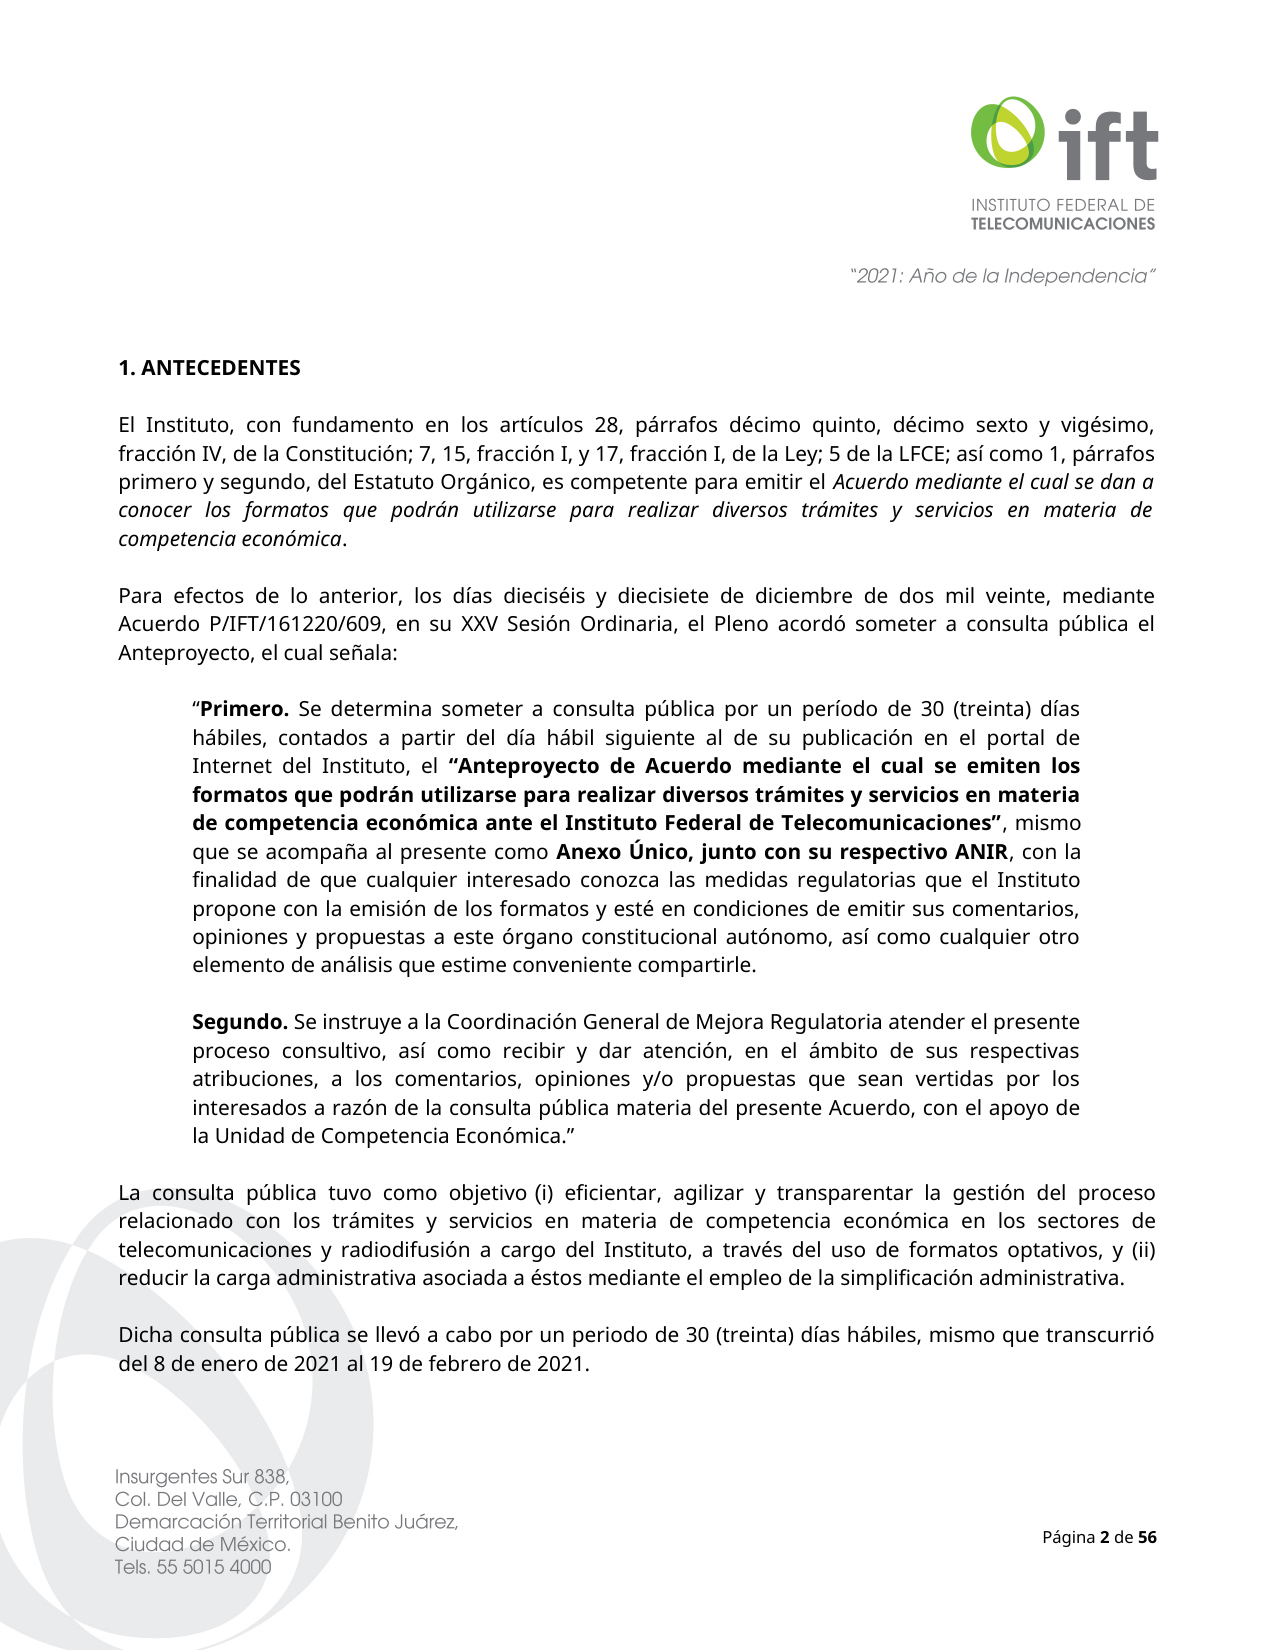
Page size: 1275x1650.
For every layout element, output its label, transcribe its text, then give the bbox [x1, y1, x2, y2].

text “Primero. Se determina someter a consulta pública por un período de 30 (treinta) días hábiles, contados a partir del día hábil siguiente al de su publicación en el portal de Internet del Instituto, el “Anteproyecto de Acuerdo mediante el cual se emiten los formatos que podrán utilizarse para realizar diversos trámites y servicios en materia de competencia económica ante el Instituto Federal de Telecomunicaciones”, mismo que se acompaña al presente como Anexo Único, junto con su respectivo ANIR, con la finalidad de que cualquier interesado conozca las medidas regulatorias que el Instituto propone con la emisión de los formatos y esté en condiciones de emitir sus comentarios, opiniones y propuestas a este órgano constitucional autónomo, así como cualquier otro elemento de análisis que estime conveniente compartirle. [192, 694, 1081, 979]
subtitle 1. ANTECEDENTES [118, 353, 1157, 382]
picture [0, 0, 1274, 1650]
text El Instituto, con fundamento en los artículos 28, párrafos décimo quinto, décimo sexto y vigésimo, fracción IV, de la Constitución; 7, 15, fracción I, y 17, fracción I, de la Ley; 5 de la LFCE; así como 1, párrafos primero y segundo, del Estatuto Orgánico, es competente para emitir el Acuerdo mediante el cual se dan a conocer los formatos que podrán utilizarse para realizar diversos trámites y servicios en materia de competencia económica. [118, 410, 1157, 552]
text Dicha consulta pública se llevó a cabo por un periodo de 30 (treinta) días hábiles, mismo que transcurrió del 8 de enero de 2021 al 19 de febrero de 2021. [118, 1320, 1157, 1377]
text Segundo. Se instruye a la Coordinación General de Mejora Regulatoria atender el presente proceso consultivo, así como recibir y dar atención, en el ámbito de sus respectivas atribuciones, a los comentarios, opiniones y/o propuestas que sean vertidas por los interesados a razón de la consulta pública materia del presente Acuerdo, con el apoyo de la Unidad de Competencia Económica.” [192, 1007, 1081, 1149]
text Para efectos de lo anterior, los días dieciséis y diecisiete de diciembre de dos mil veinte, mediante Acuerdo P/IFT/161220/609, en su XXV Sesión Ordinaria, el Pleno acordó someter a consulta pública el Anteproyecto, el cual señala: [118, 581, 1157, 666]
text La consulta pública tuvo como objetivo (i) eficientar, agilizar y transparentar la gestión del proceso relacionado con los trámites y servicios en materia de competencia económica en los sectores de telecomunicaciones y radiodifusión a cargo del Instituto, a través del uso de formatos optativos, y (ii) reducir la carga administrativa asociada a éstos mediante el empleo de la simplificación administrativa. [118, 1178, 1157, 1292]
